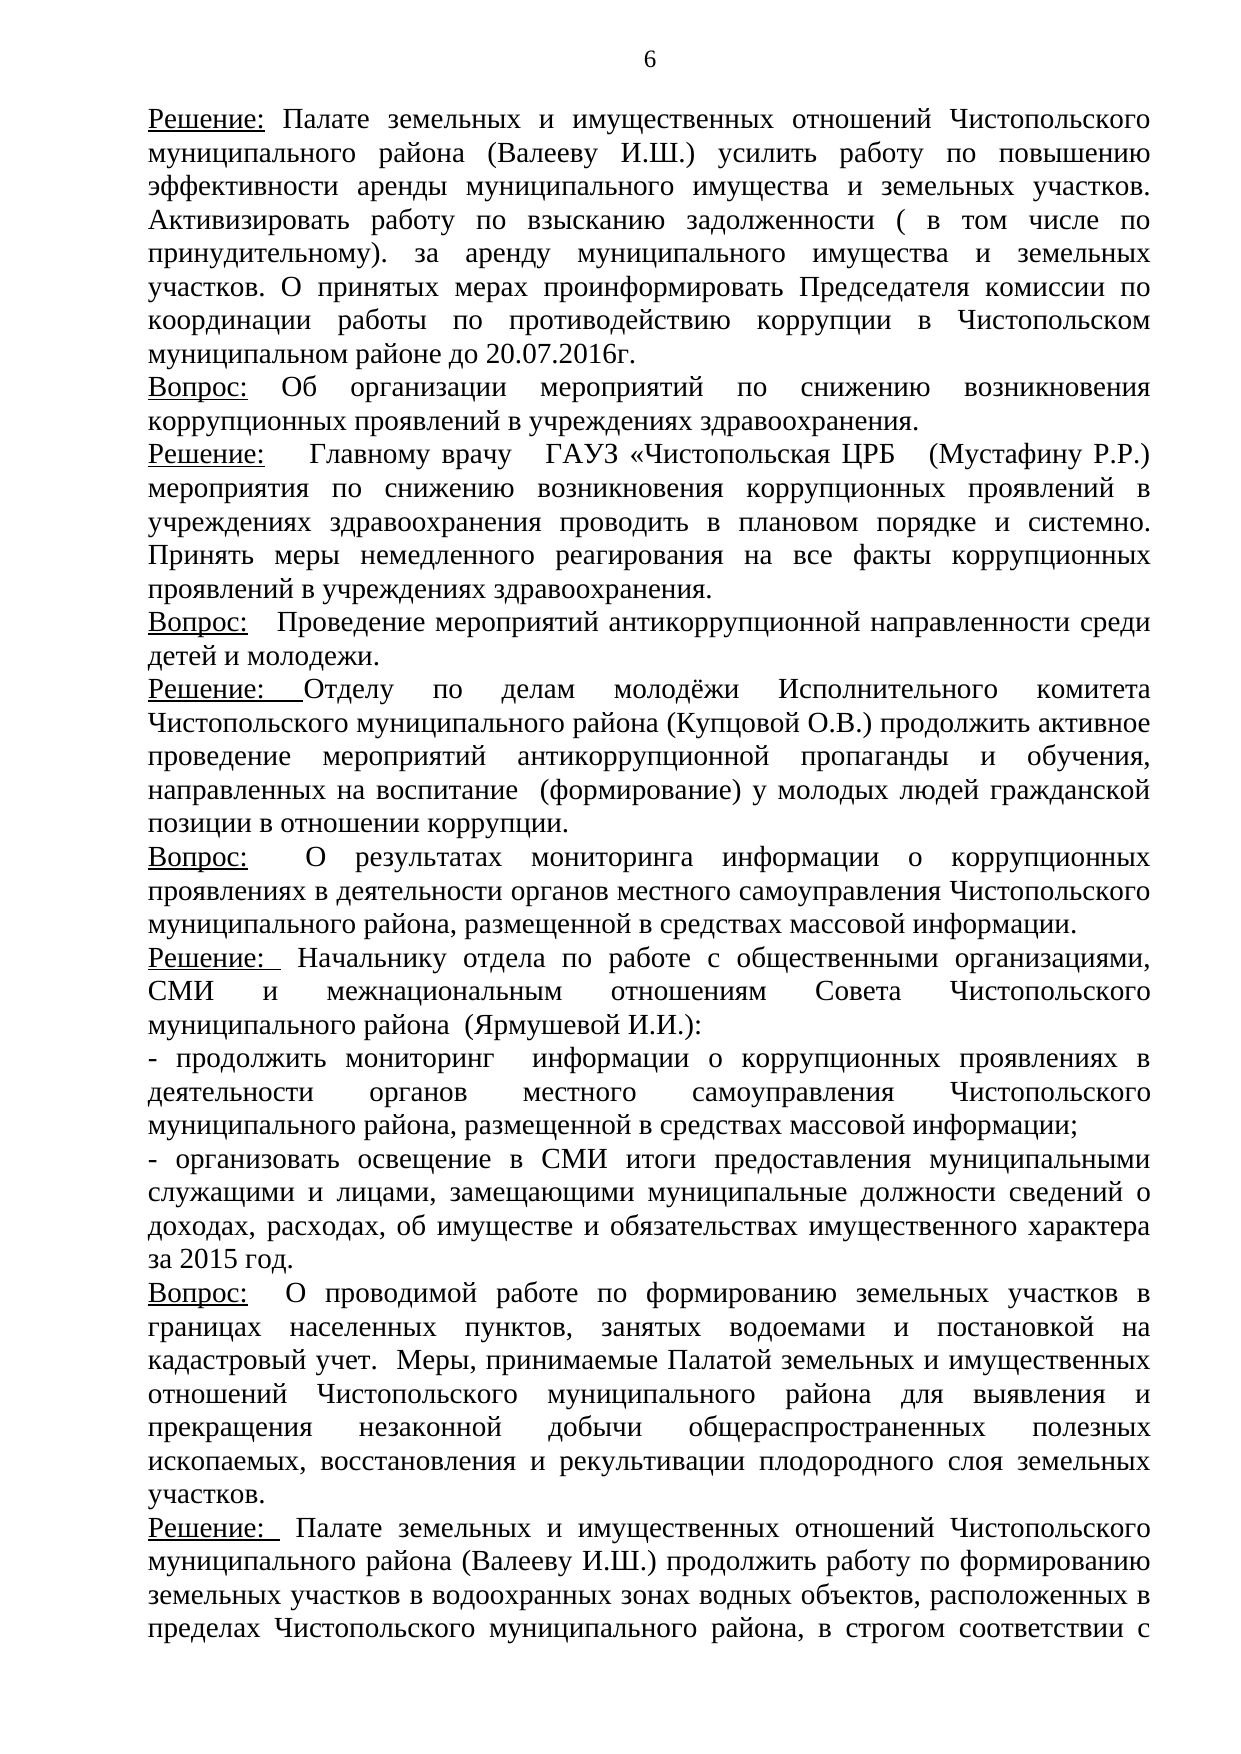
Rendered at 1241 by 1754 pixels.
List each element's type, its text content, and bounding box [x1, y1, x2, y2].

text Вопрос: Об организации мероприятий по снижению возникновения коррупционных проявлений в учреждениях здравоохранения. [148, 369, 1152, 437]
text Решение: Отделу по делам молодёжи Исполнительного комитета Чистопольского муниципального района (Купцовой О.В.) продолжить активное проведение мероприятий антикоррупционной пропаганды и обучения, направленных на воспитание (формирование) у молодых людей гражданской позиции в отношении коррупции. [148, 671, 1152, 839]
text Вопрос: Проведение мероприятий антикоррупционной направленности среди детей и молодежи. [148, 604, 1152, 671]
text Вопрос: О проводимой работе по формированию земельных участков в границах населенных пунктов, занятых водоемами и постановкой на кадастровый учет. Меры, принимаемые Палатой земельных и имущественных отношений Чистопольского муниципального района для выявления и прекращения незаконной добычи общераспространенных полезных ископаемых, восстановления и рекультивации плодородного слоя земельных участков. [148, 1275, 1152, 1510]
text Решение: Палате земельных и имущественных отношений Чистопольского муниципального района (Валееву И.Ш.) усилить работу по повышению эффективности аренды муниципального имущества и земельных участков. Активизировать работу по взысканию задолженности ( в том числе по принудительному). за аренду муниципального имущества и земельных участков. О принятых мерах проинформировать Председателя комиссии по координации работы по противодействию коррупции в Чистопольском муниципальном районе до 20.07.2016г. [148, 101, 1152, 369]
text - продолжить мониторинг информации о коррупционных проявлениях в деятельности органов местного самоуправления Чистопольского муниципального района, размещенной в средствах массовой информации; [148, 1040, 1152, 1141]
text Вопрос: О результатах мониторинга информации о коррупционных проявлениях в деятельности органов местного самоуправления Чистопольского муниципального района, размещенной в средствах массовой информации. [148, 839, 1152, 940]
text Решение: Главному врачу ГАУЗ «Чистопольская ЦРБ (Мустафину Р.Р.) мероприятия по снижению возникновения коррупционных проявлений в учреждениях здравоохранения проводить в плановом порядке и системно. Принять меры немедленного реагирования на все факты коррупционных проявлений в учреждениях здравоохранения. [148, 437, 1152, 604]
text - организовать освещение в СМИ итоги предоставления муниципальными служащими и лицами, замещающими муниципальные должности сведений о доходах, расходах, об имуществе и обязательствах имущественного характера за 2015 год. [148, 1141, 1152, 1275]
text Решение: Начальнику отдела по работе с общественными организациями, СМИ и межнациональным отношениям Совета Чистопольского муниципального района (Ярмушевой И.И.): [148, 940, 1152, 1040]
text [148, 1510, 1152, 1644]
